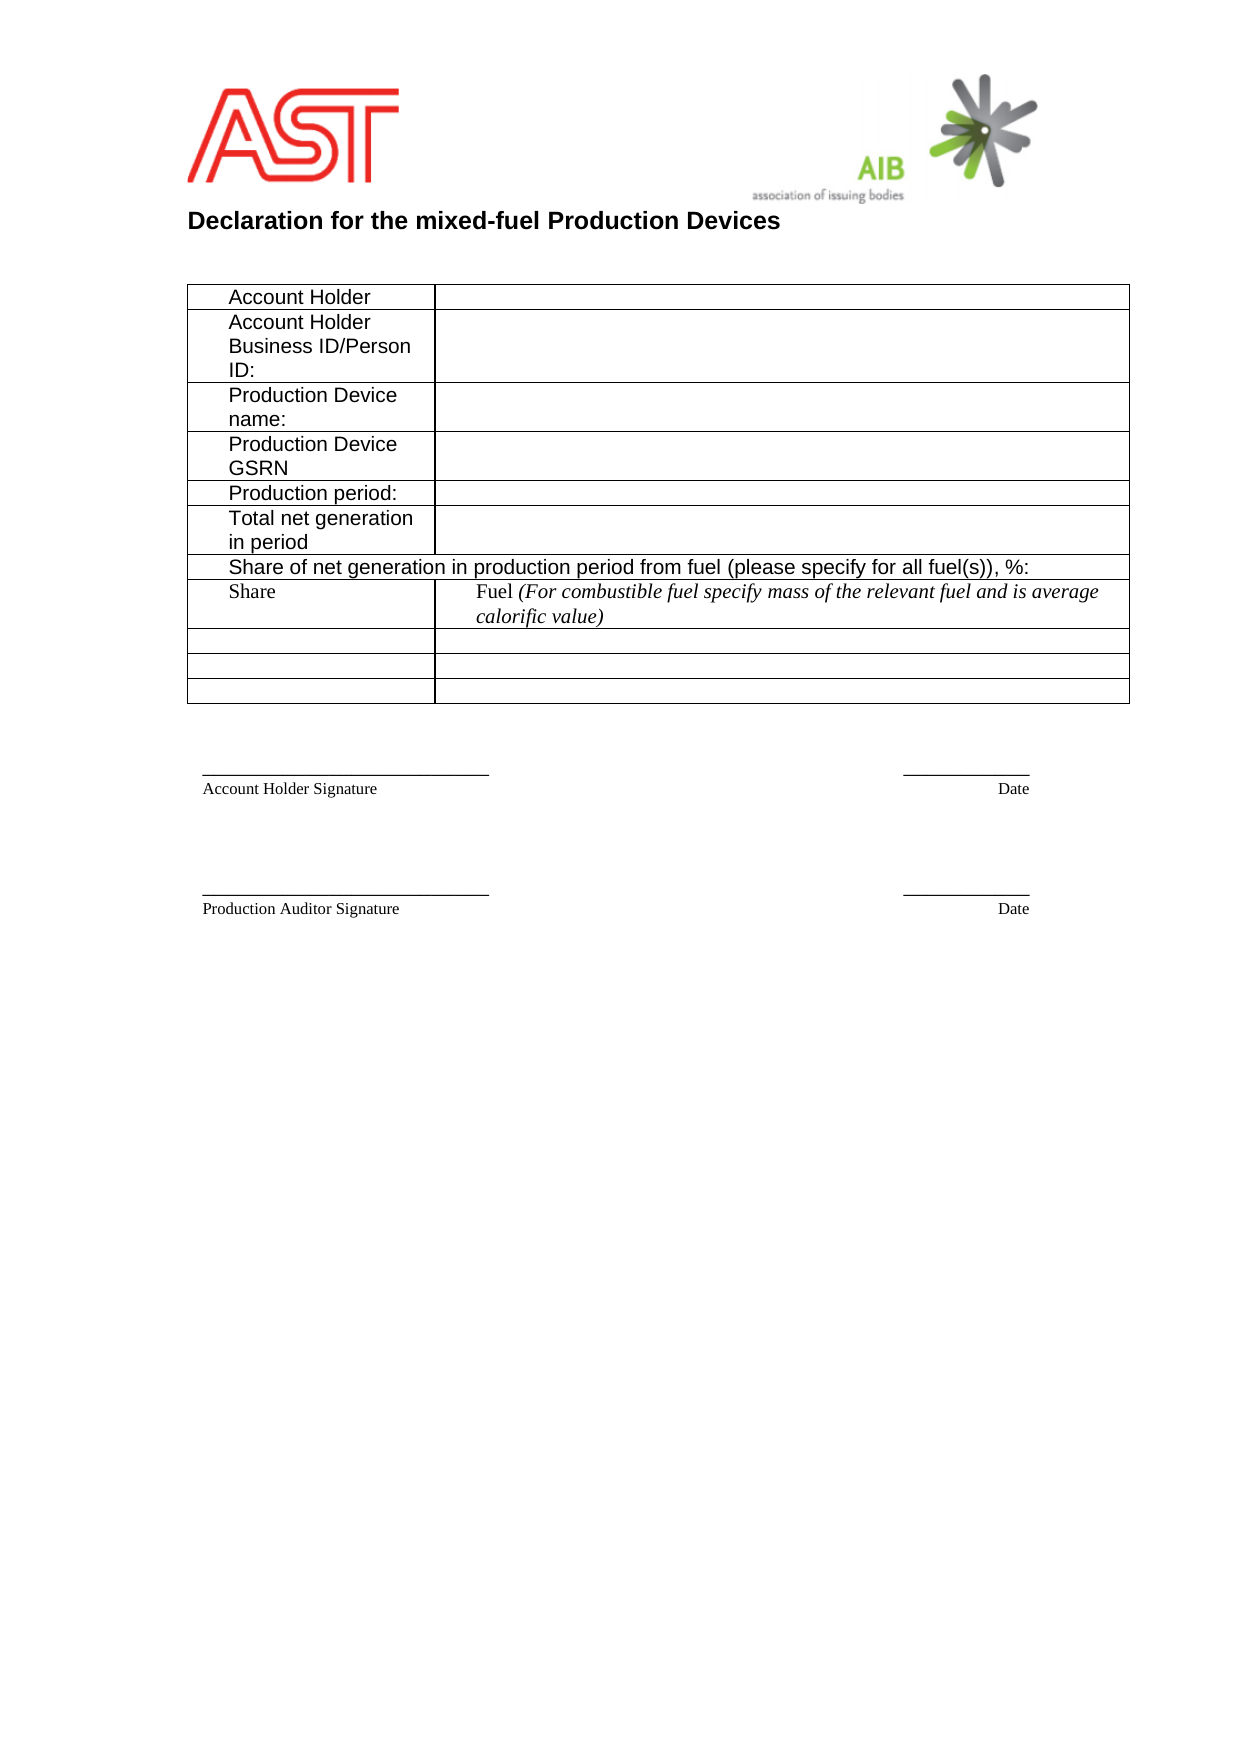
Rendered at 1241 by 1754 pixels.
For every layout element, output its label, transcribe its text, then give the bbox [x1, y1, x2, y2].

table_cell Share of net generation in production period from fuel (please specify for all fuel(s)), %: [188, 555, 1129, 578]
table_cell Share [188, 580, 434, 628]
table_cell [436, 310, 1129, 382]
table_cell [436, 506, 1129, 553]
table_cell [436, 432, 1129, 479]
table_header ___________ Date [608, 752, 1040, 824]
table_cell Production Device GSRN [188, 432, 434, 479]
table_cell [436, 629, 1129, 653]
table_header [436, 285, 1129, 309]
table_cell [188, 629, 434, 653]
picture [187, 73, 1053, 206]
table_cell [436, 654, 1129, 678]
table_header Account Holder [188, 285, 434, 309]
table_cell Production period: [188, 481, 434, 504]
table_header _________________________ Production Auditor Signature [176, 873, 608, 944]
subtitle Declaration for the mixed-fuel Production Devices [187, 206, 1053, 235]
table_cell [188, 654, 434, 678]
table_header ___________ Date [608, 873, 1040, 944]
table_cell Production Device name: [188, 383, 434, 431]
table_cell [436, 481, 1129, 504]
table_cell Account Holder Business ID/Person ID: [188, 310, 434, 382]
table_cell Fuel (For combustible fuel specify mass of the relevant fuel and is average calorific value) [436, 580, 1129, 628]
table_header _________________________ Account Holder Signature [176, 752, 608, 824]
table_cell [436, 679, 1129, 703]
table_cell Total net generation in period [188, 506, 434, 553]
table_cell [436, 383, 1129, 431]
table_cell [188, 679, 434, 703]
